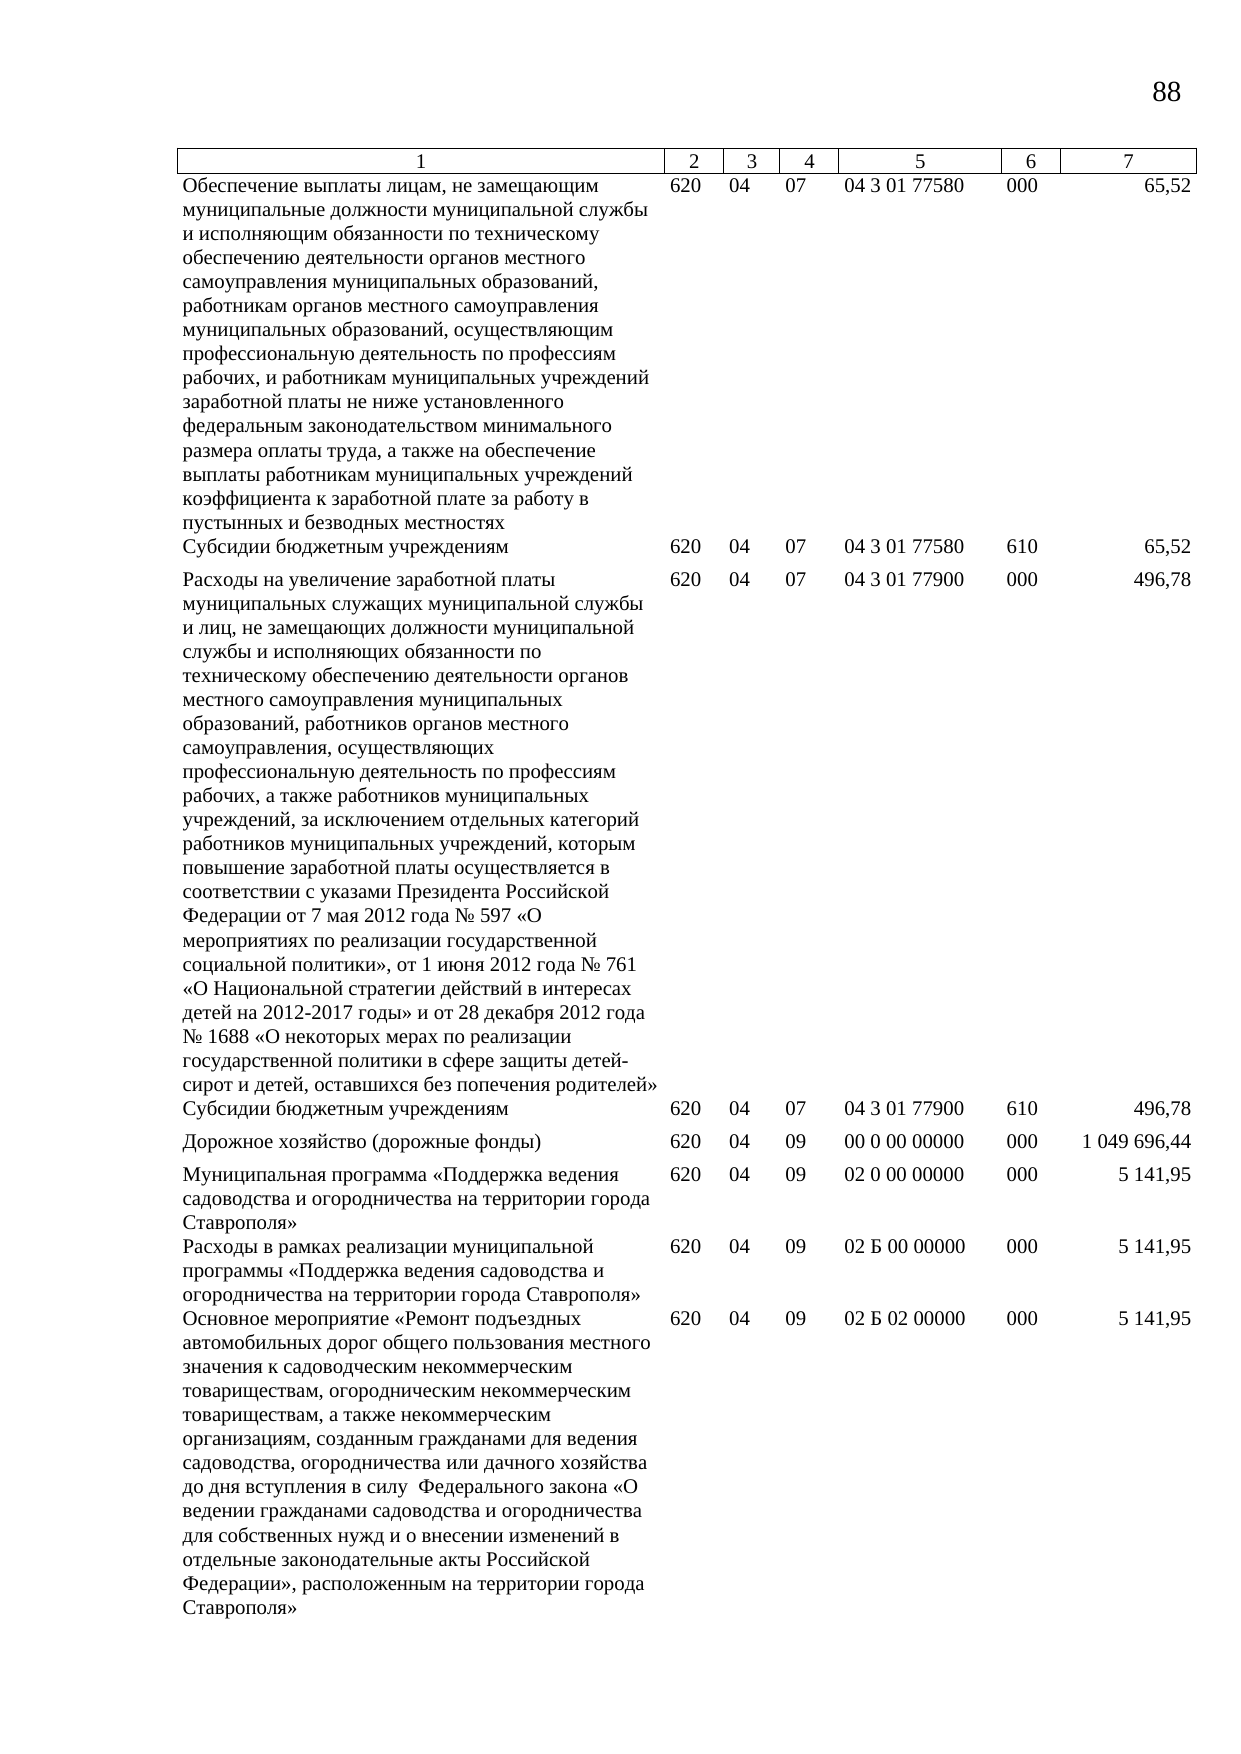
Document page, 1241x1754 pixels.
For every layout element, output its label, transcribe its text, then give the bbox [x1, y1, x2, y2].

table_header 1 [178, 149, 664, 173]
table_header 5 [839, 149, 1001, 173]
table_header 6 [1002, 149, 1060, 173]
table_header 4 [780, 149, 838, 173]
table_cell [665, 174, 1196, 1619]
table_header 2 [665, 149, 723, 173]
table_header 7 [1061, 149, 1196, 173]
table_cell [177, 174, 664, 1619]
table_header 3 [724, 149, 779, 173]
